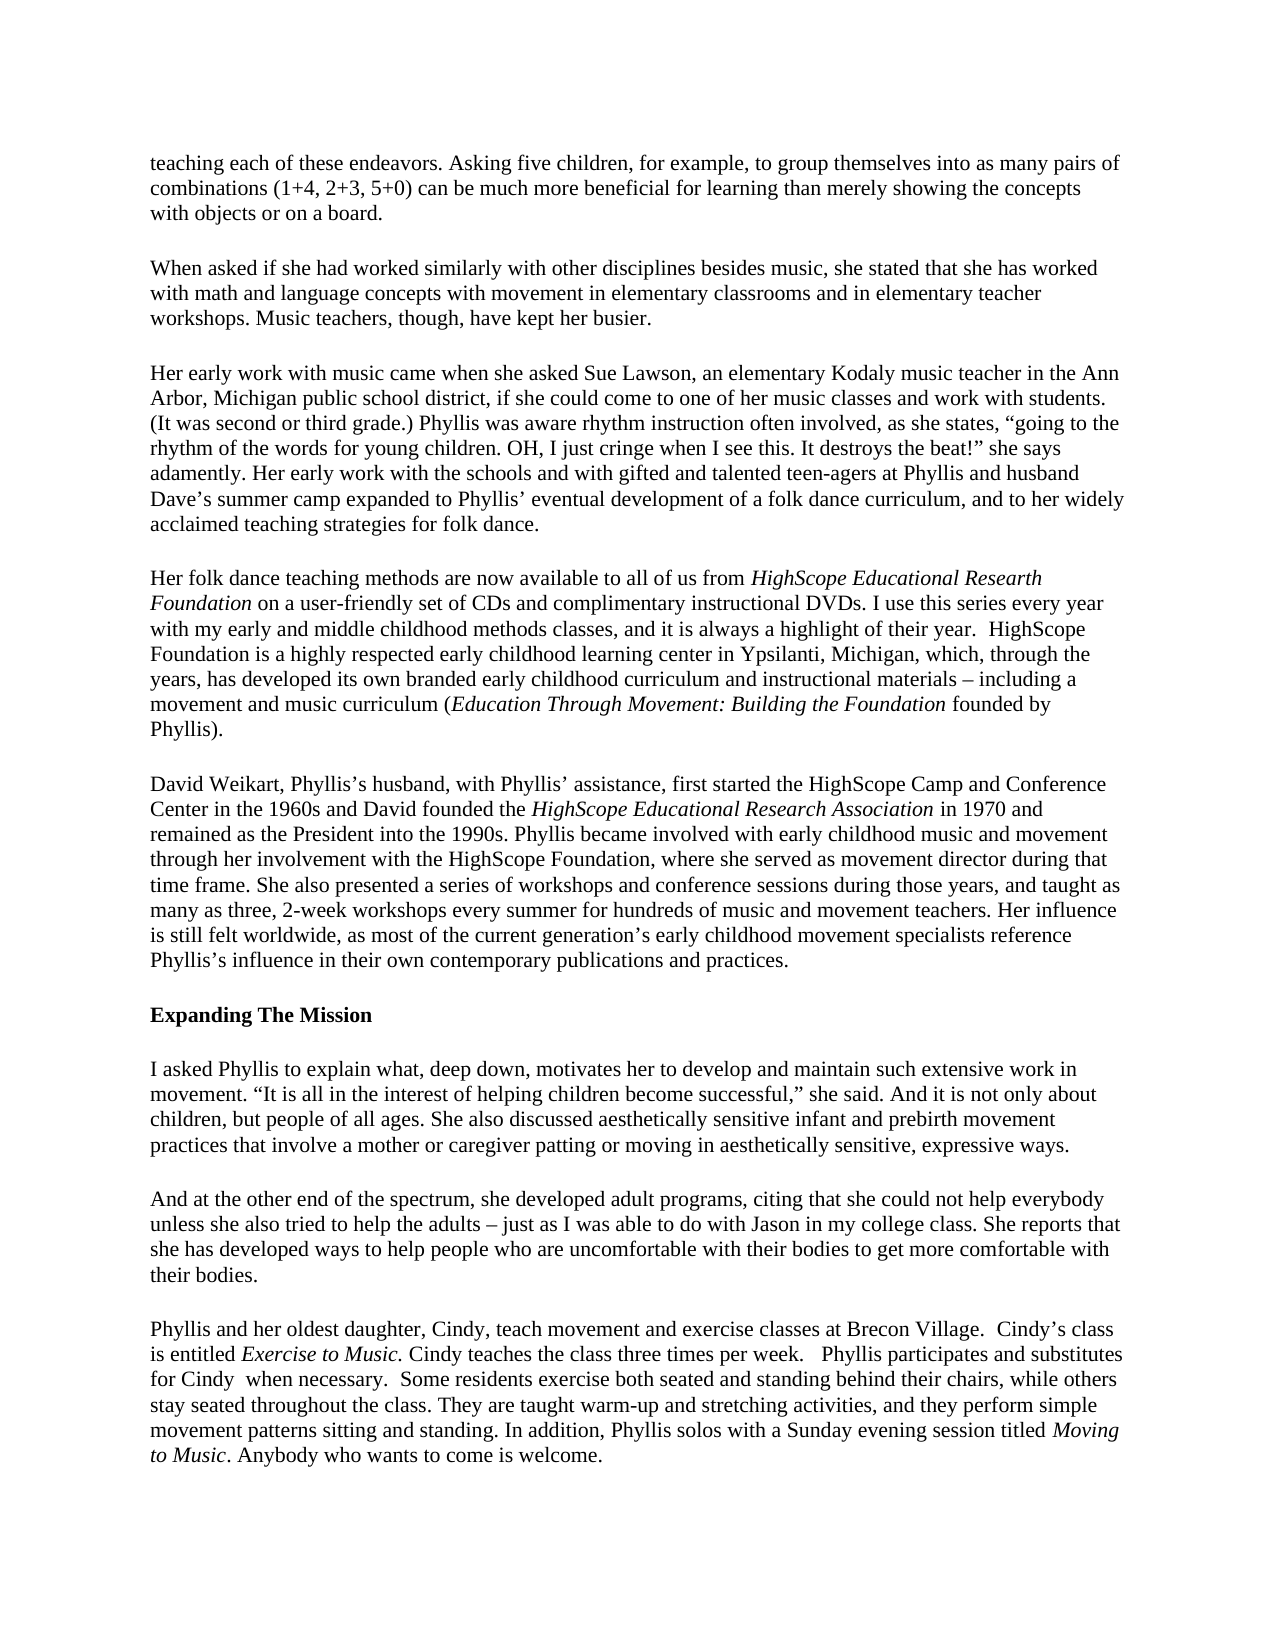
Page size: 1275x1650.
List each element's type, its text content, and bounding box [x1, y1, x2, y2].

text Her early work with music came when she asked Sue Lawson, an elementary Kodaly music teacher in the Ann Arbor, Michigan public school district, if she could come to one of her music classes and work with students. (It was second or third grade.) Phyllis was aware rhythm instruction often involved, as she states, “going to the rhythm of the words for young children. OH, I just cringe when I see this. It destroys the beat!” she says adamently. Her early work with the schools and with gifted and talented teen-agers at Phyllis and husband Dave’s summer camp expanded to Phyllis’ eventual development of a folk dance curriculum, and to her widely acclaimed teaching strategies for folk dance. [150, 359, 1125, 536]
text Her folk dance teaching methods are now available to all of us from HighScope Educational Researth Foundation on a user-friendly set of CDs and complimentary instructional DVDs. I use this series every year with my early and middle childhood methods classes, and it is always a highlight of their year. HighScope Foundation is a highly respected early childhood learning center in Ypsilanti, Michigan, which, through the years, has developed its own branded early childhood curriculum and instructional materials – including a movement and music curriculum (Education Through Movement: Building the Foundation founded by Phyllis). [150, 565, 1125, 742]
text Phyllis and her oldest daughter, Cindy, teach movement and exercise classes at Brecon Village. Cindy’s class is entitled Exercise to Music. Cindy teaches the class three times per week. Phyllis participates and substitutes for Cindy when necessary. Some residents exercise both seated and standing behind their chairs, while others stay seated throughout the class. They are taught warm-up and stretching activities, and they perform simple movement patterns sitting and standing. In addition, Phyllis solos with a Sunday evening session titled Moving to Music. Anybody who wants to come is welcome. [150, 1316, 1125, 1467]
text I asked Phyllis to explain what, deep down, motivates her to develop and maintain such extensive work in movement. “It is all in the interest of helping children become successful,” she said. And it is not only about children, but people of all ages. She also discussed aesthetically sensitive infant and prebirth movement practices that involve a mother or caregiver patting or moving in aesthetically sensitive, expressive ways. [150, 1056, 1125, 1157]
text Expanding The Mission [150, 1002, 1125, 1027]
text David Weikart, Phyllis’s husband, with Phyllis’ assistance, first started the HighScope Camp and Conference Center in the 1960s and David founded the HighScope Educational Research Association in 1970 and remained as the President into the 1990s. Phyllis became involved with early childhood music and movement through her involvement with the HighScope Foundation, where she served as movement director during that time frame. She also presented a series of workshops and conference sessions during those years, and taught as many as three, 2-week workshops every summer for hundreds of music and movement teachers. Her influence is still felt worldwide, as most of the current generation’s early childhood movement specialists reference Phyllis’s influence in their own contemporary publications and practices. [150, 771, 1125, 972]
text And at the other end of the spectrum, she developed adult programs, citing that she could not help everybody unless she also tried to help the adults – just as I was able to do with Jason in my college class. She reports that she has developed ways to help people who are uncomfortable with their bodies to get more comfortable with their bodies. [150, 1186, 1125, 1287]
text When asked if she had worked similarly with other disciplines besides music, she stated that she has worked with math and language concepts with movement in elementary classrooms and in elementary teacher workshops. Music teachers, though, have kept her busier. [150, 255, 1125, 330]
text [150, 150, 1125, 226]
